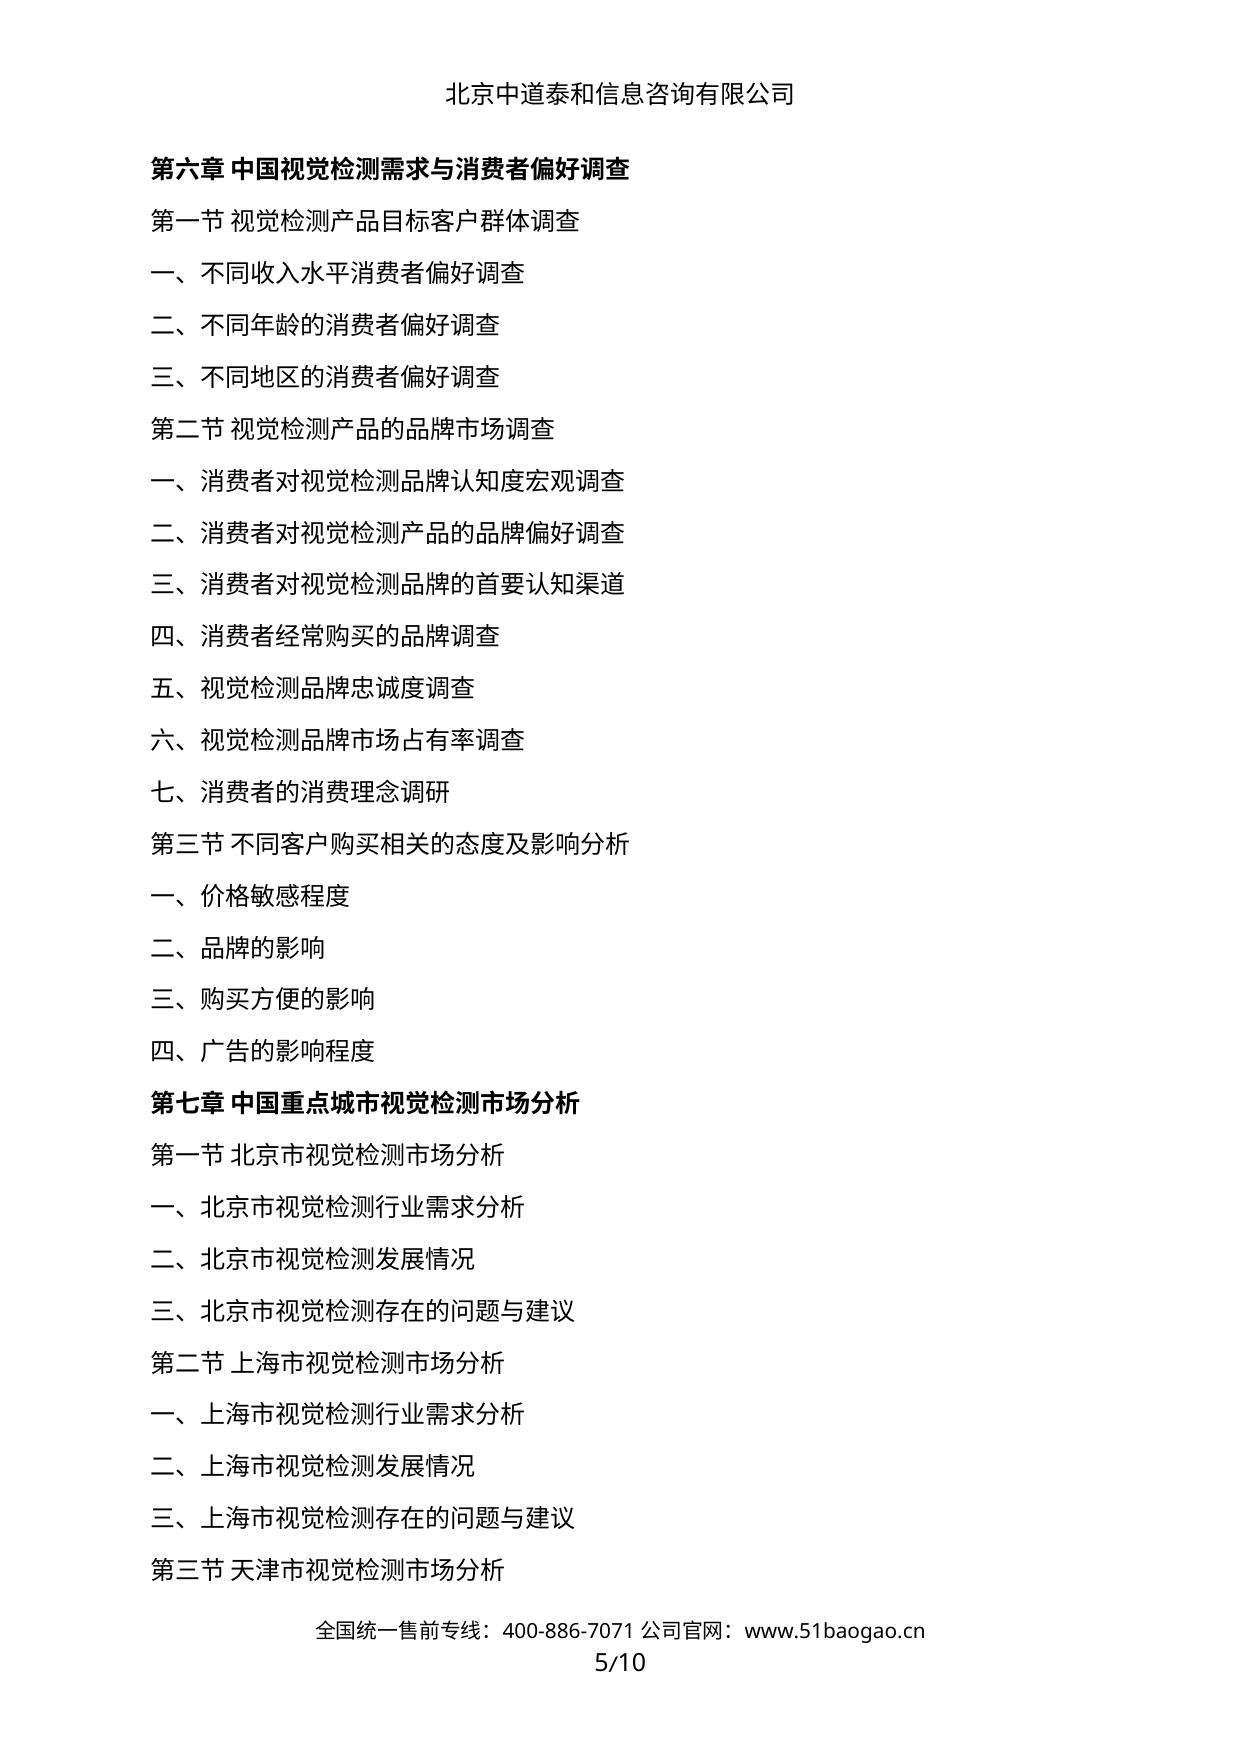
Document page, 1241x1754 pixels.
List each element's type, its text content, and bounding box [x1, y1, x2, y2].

text 一、消费者对视觉检测品牌认知度宏观调查 [150, 461, 1090, 497]
text 二、品牌的影响 [150, 928, 1090, 964]
text 三、消费者对视觉检测品牌的首要认知渠道 [150, 565, 1090, 601]
text 第二节 上海市视觉检测市场分析 [150, 1343, 1090, 1379]
text 三、不同地区的消费者偏好调查 [150, 357, 1090, 394]
text 第三节 不同客户购买相关的态度及影响分析 [150, 824, 1090, 861]
text 三、上海市视觉检测存在的问题与建议 [150, 1499, 1090, 1535]
text 四、消费者经常购买的品牌调查 [150, 617, 1090, 653]
text 一、上海市视觉检测行业需求分析 [150, 1395, 1090, 1431]
text 第六章 中国视觉检测需求与消费者偏好调查 [150, 150, 1090, 186]
text 一、北京市视觉检测行业需求分析 [150, 1187, 1090, 1224]
text 三、北京市视觉检测存在的问题与建议 [150, 1291, 1090, 1327]
text 二、不同年龄的消费者偏好调查 [150, 306, 1090, 342]
text 六、视觉检测品牌市场占有率调查 [150, 721, 1090, 757]
text 二、消费者对视觉检测产品的品牌偏好调查 [150, 513, 1090, 549]
text 一、价格敏感程度 [150, 876, 1090, 912]
text 第二节 视觉检测产品的品牌市场调查 [150, 409, 1090, 446]
text 一、不同收入水平消费者偏好调查 [150, 254, 1090, 290]
text 二、上海市视觉检测发展情况 [150, 1447, 1090, 1483]
text 第七章 中国重点城市视觉检测市场分析 [150, 1084, 1090, 1120]
text 第三节 天津市视觉检测市场分析 [150, 1551, 1090, 1587]
text 四、广告的影响程度 [150, 1032, 1090, 1068]
text 二、北京市视觉检测发展情况 [150, 1239, 1090, 1276]
text 第一节 北京市视觉检测市场分析 [150, 1136, 1090, 1172]
text 第一节 视觉检测产品目标客户群体调查 [150, 202, 1090, 238]
text 三、购买方便的影响 [150, 980, 1090, 1016]
text 五、视觉检测品牌忠诚度调查 [150, 669, 1090, 705]
text 七、消费者的消费理念调研 [150, 772, 1090, 809]
